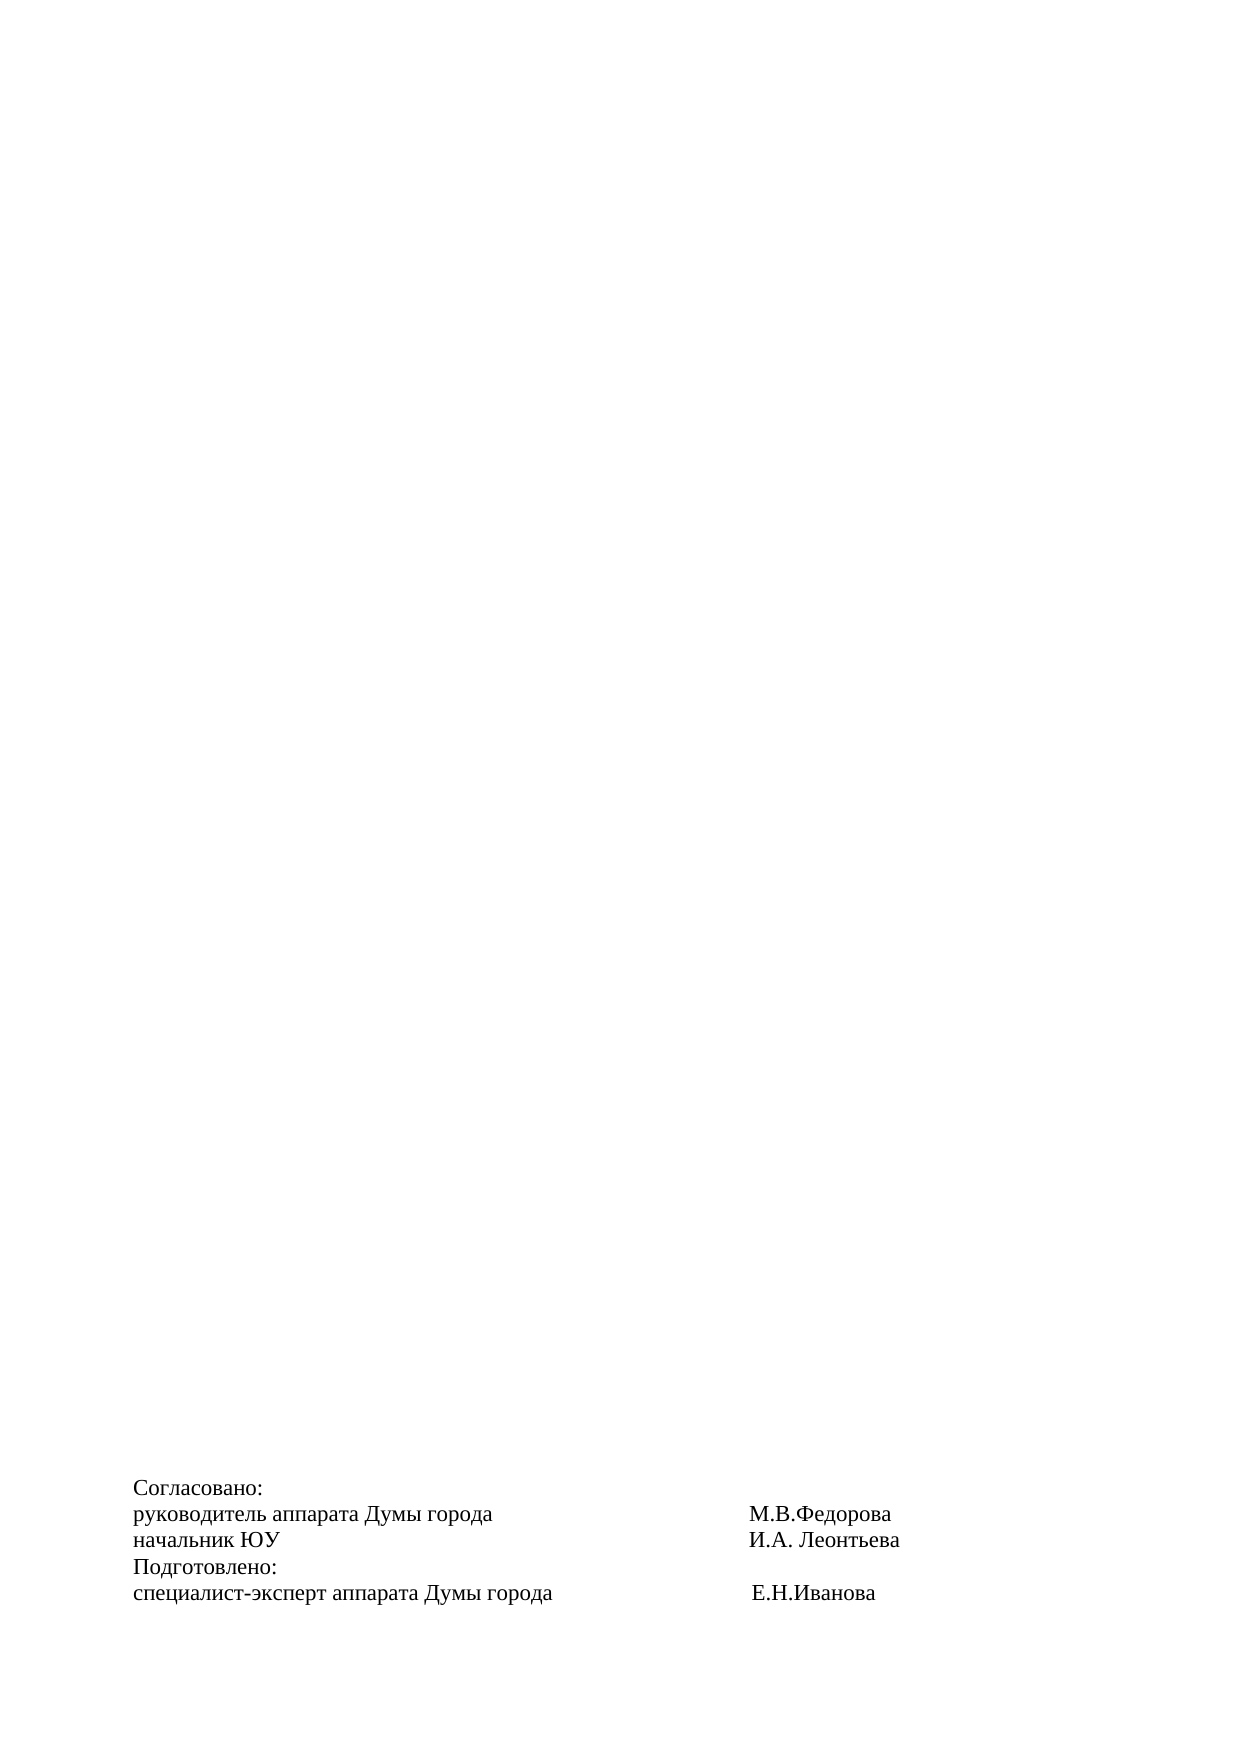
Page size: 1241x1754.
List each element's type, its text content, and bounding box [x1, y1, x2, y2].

text начальник ЮУ И.А. Леонтьева [59, 1527, 974, 1553]
text руководитель аппарата Думы города М.В.Федорова [59, 1500, 974, 1527]
text Подготовлено: [59, 1553, 974, 1579]
text специалист-эксперт аппарата Думы города Е.Н.Иванова [59, 1579, 974, 1606]
text Согласовано: [59, 1474, 974, 1500]
